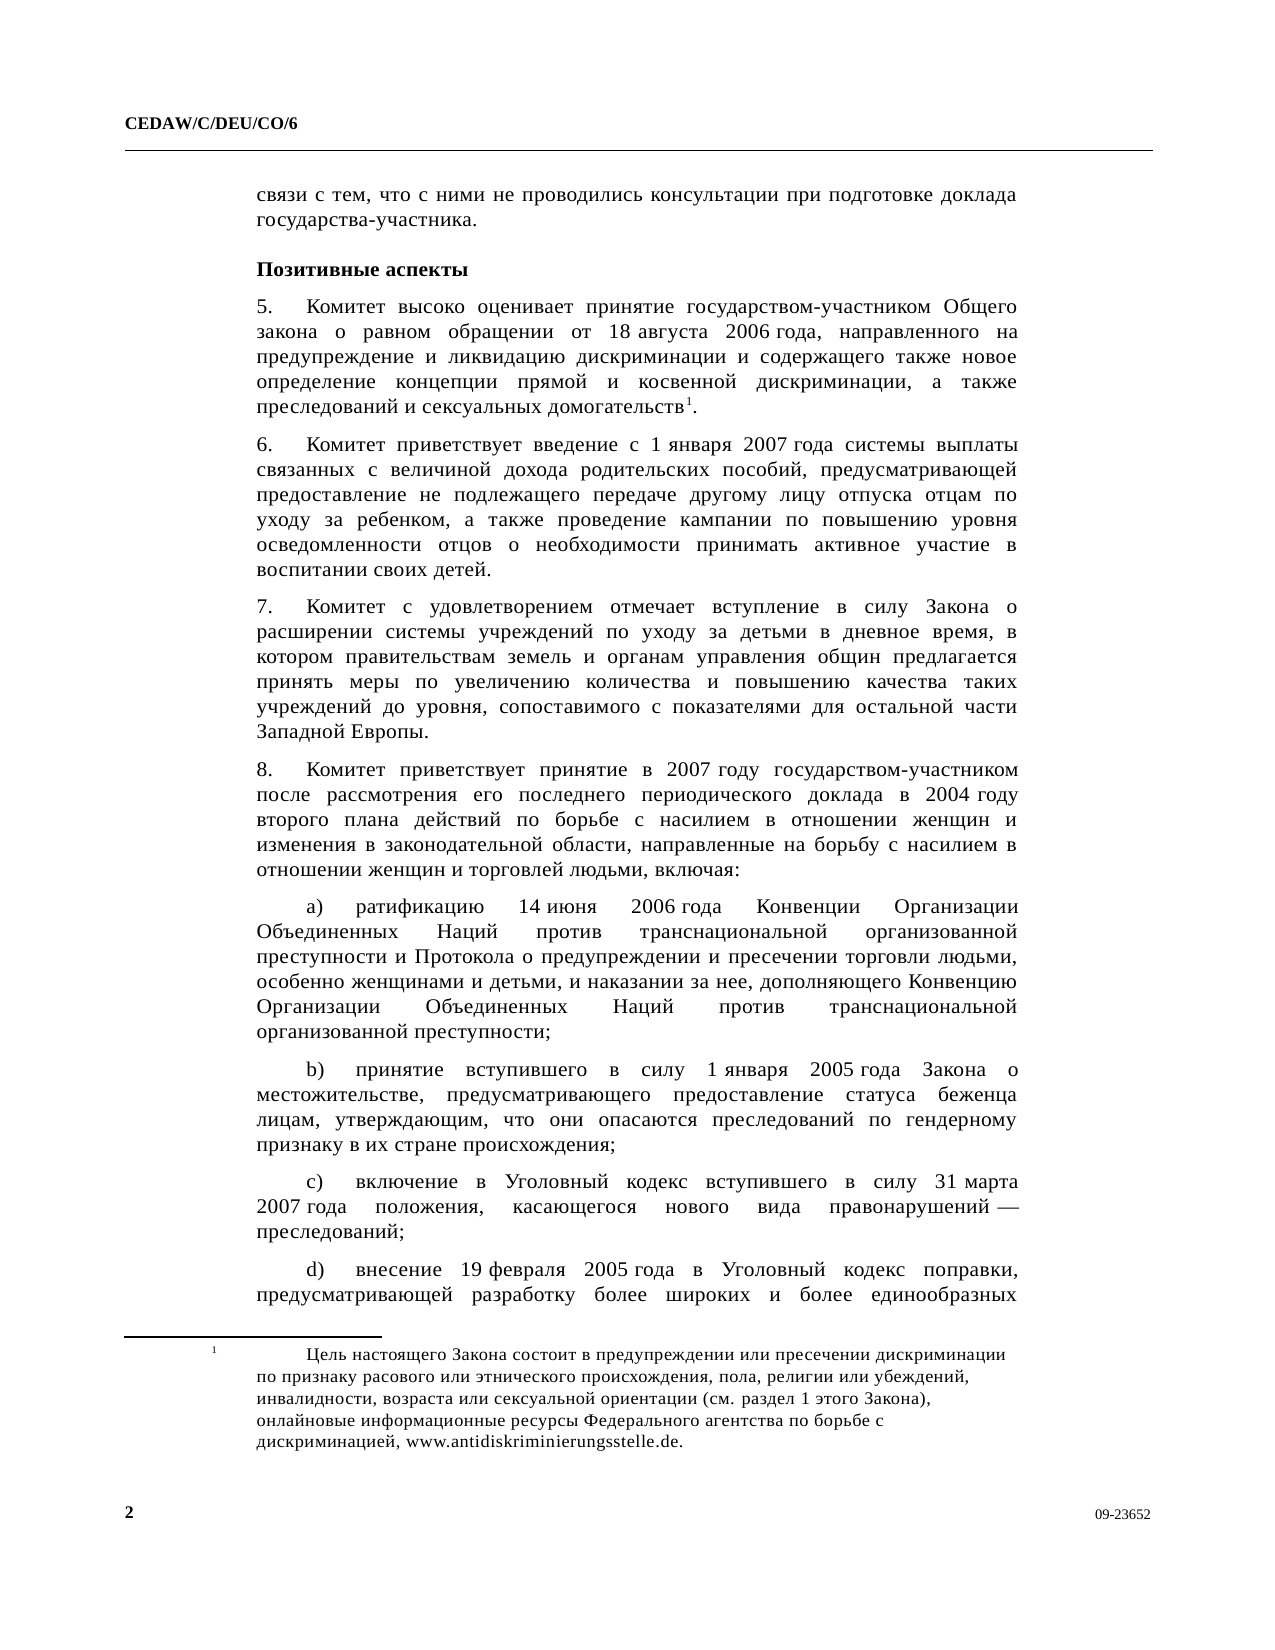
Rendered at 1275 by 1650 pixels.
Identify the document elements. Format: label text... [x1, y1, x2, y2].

text 8. Комитет приветствует принятие в 2007 году государством-участником после рассмотрения его последнего периодического доклада в 2004 году второго плана действий по борьбе с насилием в отношении женщин и изменения в законодательной области, направленные на борьбу с насилием в отношении женщин и торговлей людьми, включая: [256, 756, 1018, 881]
text 7. Комитет с удовлетворением отмечает вступление в силу Закона о расширении системы учреждений по уходу за детьми в дневное время, в котором правительствам земель и органам управления общин предлагается принять меры по увеличению количества и повышению качества таких учреждений до уровня, сопоставимого с показателями для остальной части Западной Европы. [256, 594, 1018, 744]
text b) принятие вступившего в силу 1 января 2005 года Закона о местожительстве, предусматривающего предоставление статуса беженца лицам, утверждающим, что они опасаются преследований по гендерному признаку в их стране происхождения; [256, 1056, 1018, 1156]
text 6. Комитет приветствует введение с 1 января 2007 года системы выплаты связанных с величиной дохода родительских пособий, предусматривающей предоставление не подлежащего передаче другому лицу отпуска отцам по уходу за ребенком, а также проведение кампании по повышению уровня осведомленности отцов о необходимости принимать активное участие в воспитании своих детей. [256, 431, 1018, 581]
text Позитивные аспекты [124, 256, 1019, 281]
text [256, 1256, 1018, 1306]
text с) включение в Уголовный кодекс вступившего в силу 31 марта 2007 года положения, касающегося нового вида правонарушений — преследований; [256, 1169, 1018, 1244]
text 5. Комитет высоко оценивает принятие государством-участником Общего закона о равном обращении от 18 августа 2006 года, направленного на предупреждение и ликвидацию дискриминации и содержащего также новое определение концепции прямой и косвенной дискриминации, а также преследований и сексуальных домогательств. [256, 294, 1018, 419]
text а) ратификацию 14 июня 2006 года Конвенции Организации Объединенных Наций против транснациональной организованной преступности и Протокола о предупреждении и пресечении торговли людьми, особенно женщинами и детьми, и наказании за нее, дополняющего Конвенцию Организации Объединенных Наций против транснациональной организованной преступности; [256, 894, 1018, 1044]
